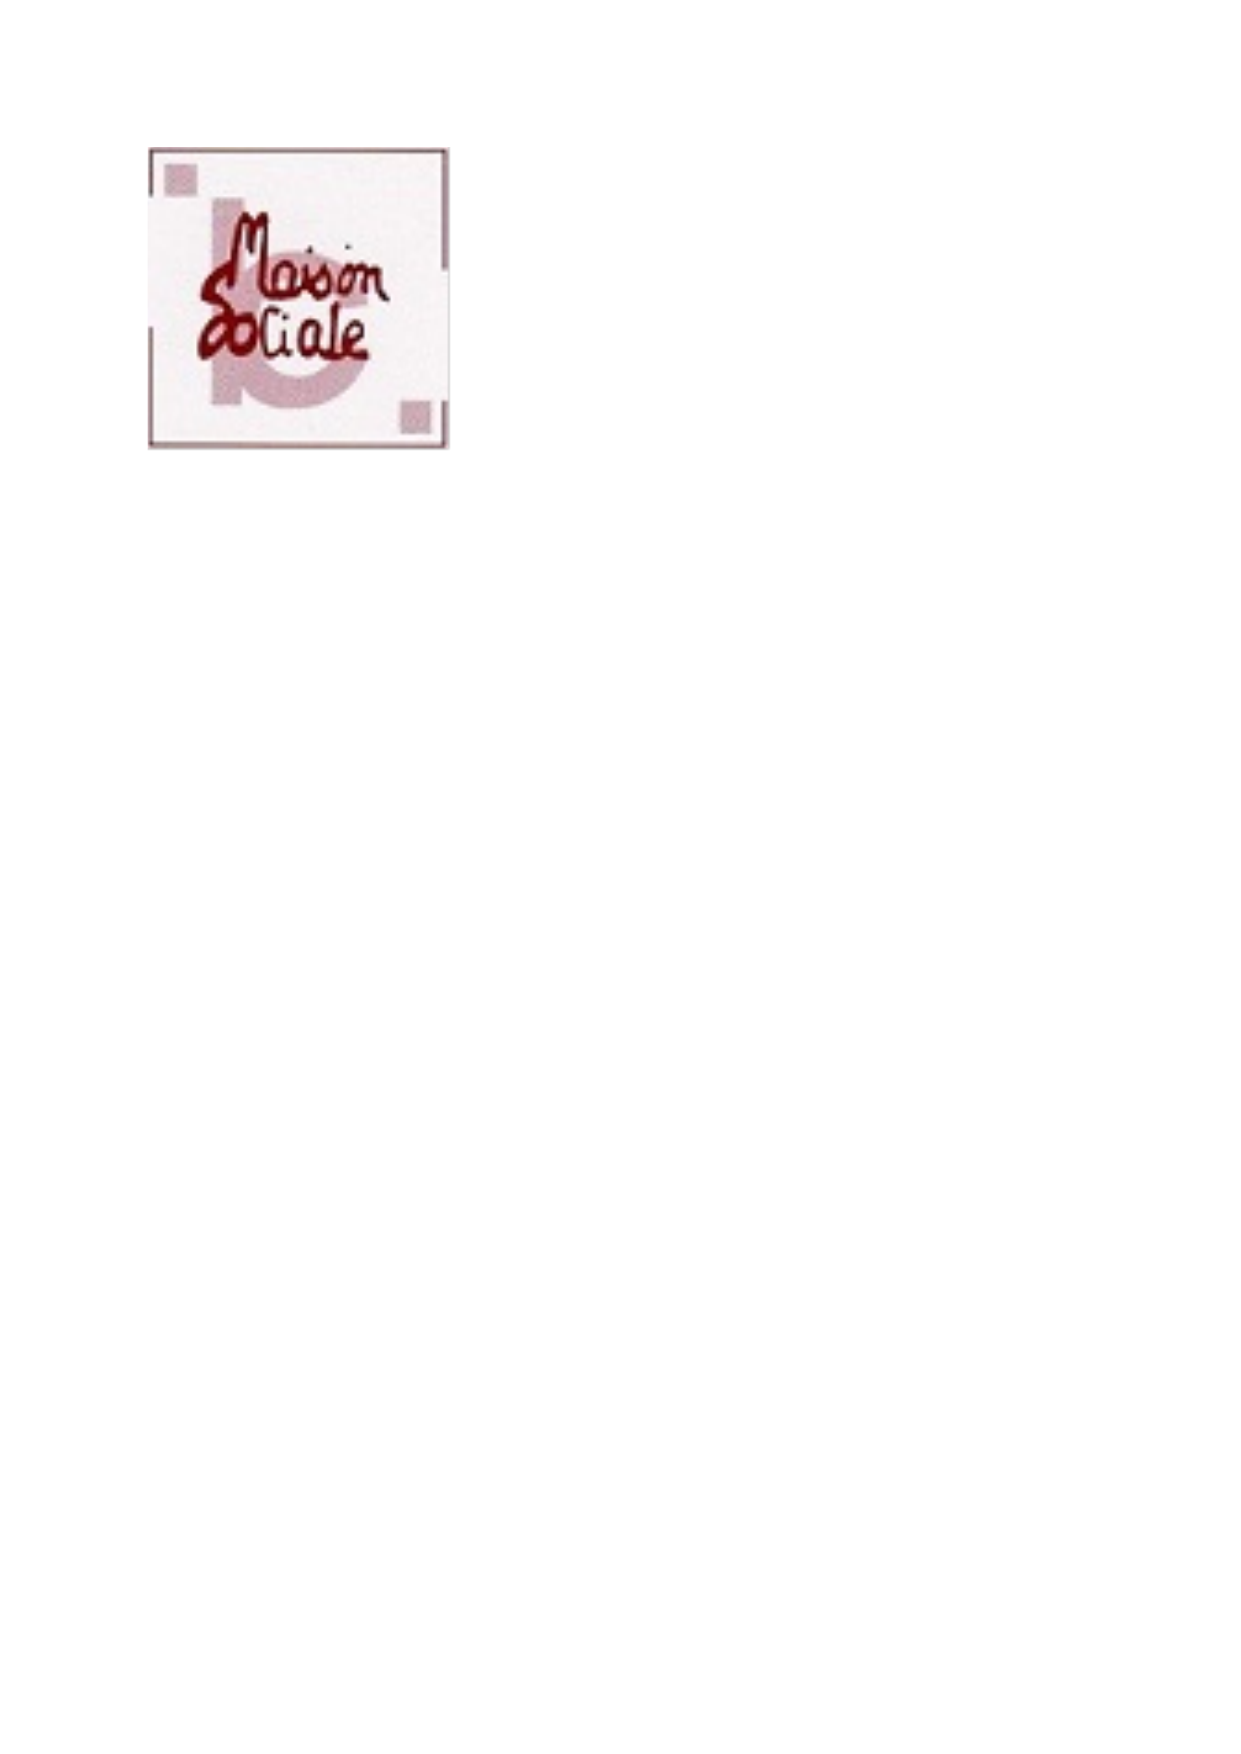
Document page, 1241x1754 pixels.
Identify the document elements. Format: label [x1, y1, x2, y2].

picture [147, 147, 454, 454]
